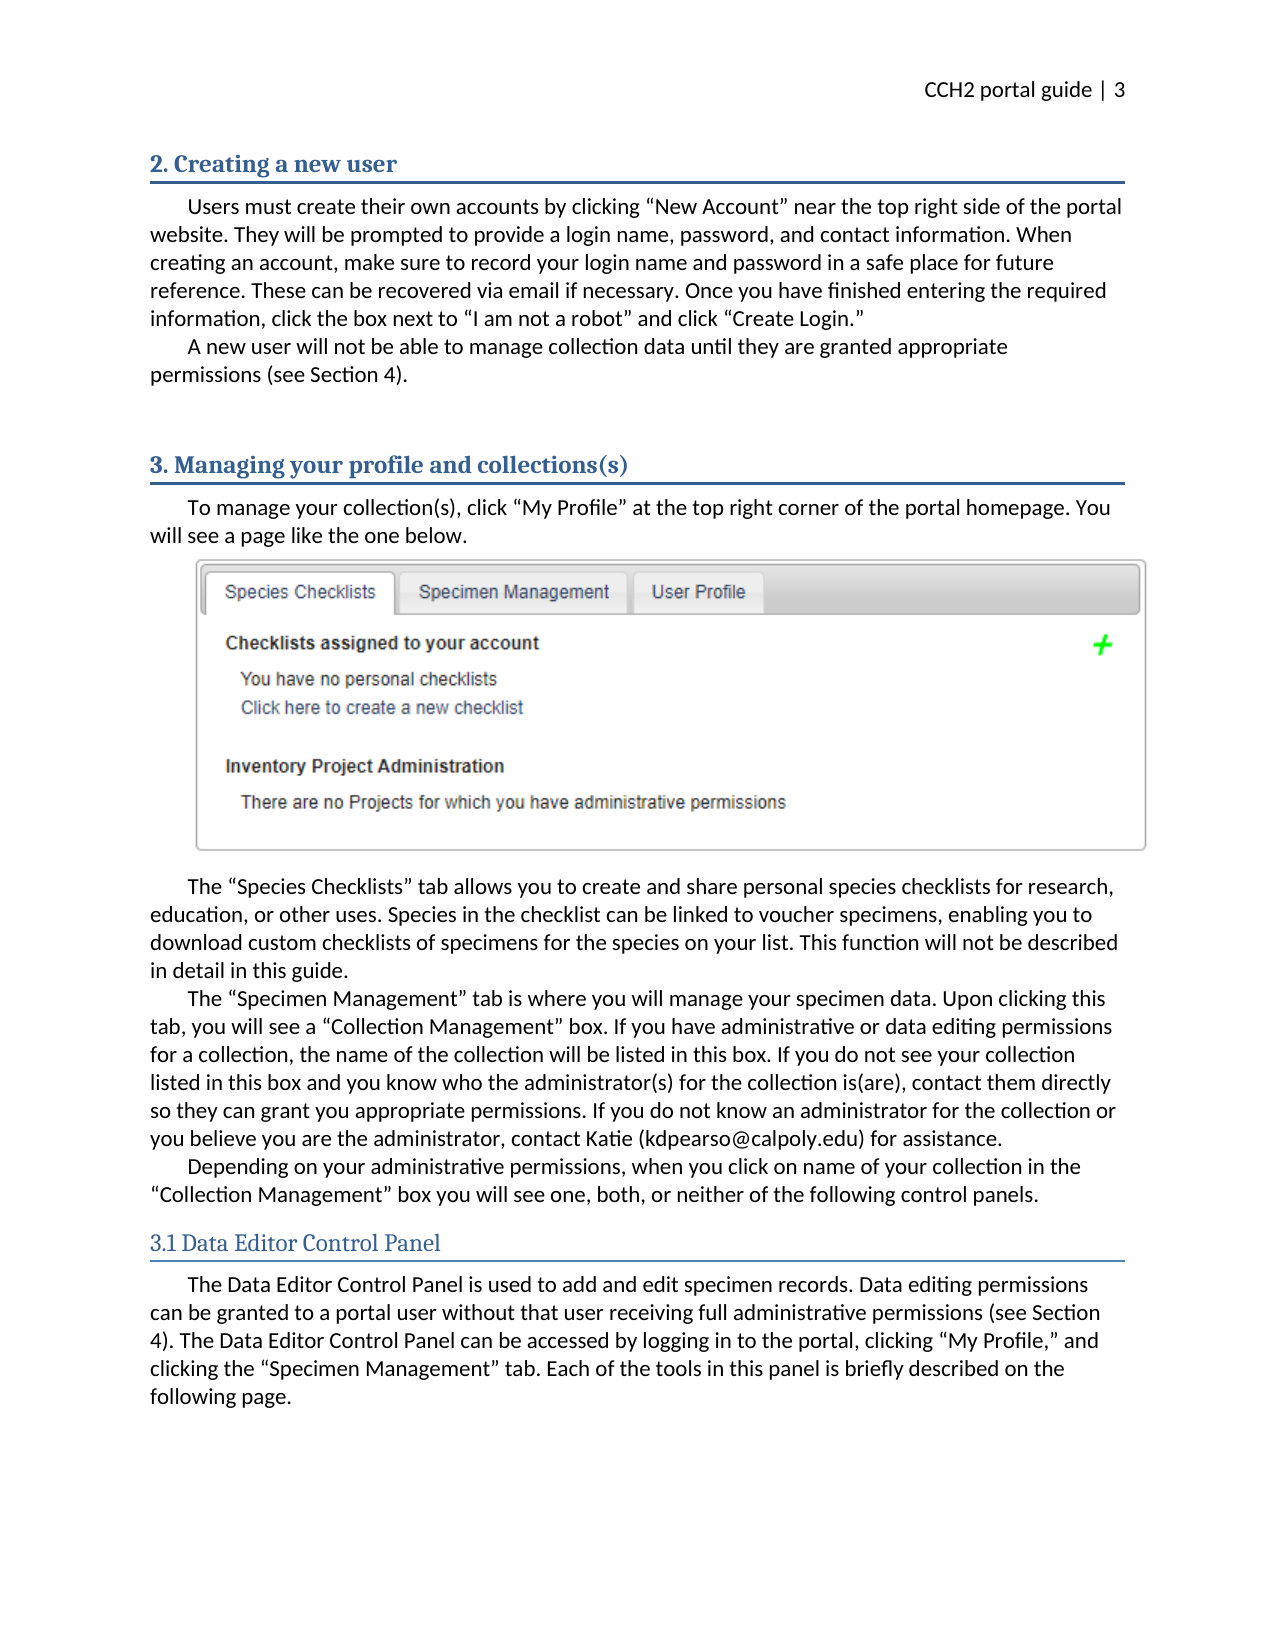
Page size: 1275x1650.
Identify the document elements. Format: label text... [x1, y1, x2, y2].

subtitle 2. Creating a new user [150, 150, 1125, 181]
text The “Specimen Management” tab is where you will manage your specimen data. Upon clicking this tab, you will see a “Collection Management” box. If you have administrative or data editing permissions for a collection, the name of the collection will be listed in this box. If you do not see your collection listed in this box and you know who the administrator(s) for the collection is(are), contact them directly so they can grant you appropriate permissions. If you do not know an administrator for the collection or you believe you are the administrator, contact Katie (kdpearso@calpoly.edu) for assistance. [150, 984, 1125, 1152]
text The Data Editor Control Panel is used to add and edit specimen records. Data editing permissions can be granted to a portal user without that user receiving full administrative permissions (see Section 4). The Data Editor Control Panel can be accessed by logging in to the portal, clicking “My Profile,” and clicking the “Specimen Management” tab. Each of the tools in this panel is briefly described on the following page. [150, 1270, 1125, 1410]
text The “Species Checklists” tab allows you to create and share personal species checklists for research, education, or other uses. Species in the checklist can be linked to voucher specimens, enabling you to download custom checklists of specimens for the species on your list. This function will not be described in detail in this guide. [150, 872, 1125, 984]
text Users must create their own accounts by clicking “New Account” near the top right side of the portal website. They will be prompted to provide a login name, password, and contact information. When creating an account, make sure to record your login name and password in a safe place for future reference. These can be recovered via email if necessary. Once you have finished entering the required information, click the box next to “I am not a robot” and click “Create Login.” [150, 192, 1125, 332]
picture [187, 549, 1163, 872]
text A new user will not be able to manage collection data until they are granted appropriate permissions (see Section 4). [150, 332, 1125, 388]
text To manage your collection(s), click “My Profile” at the top right corner of the portal homepage. You will see a page like the one below. [150, 493, 1125, 549]
subtitle 3.1 Data Editor Control Panel [150, 1229, 1125, 1260]
text Depending on your administrative permissions, when you click on name of your collection in the “Collection Management” box you will see one, both, or neither of the following control panels. [150, 1152, 1125, 1208]
subtitle 3. Managing your profile and collections(s) [150, 451, 1125, 482]
